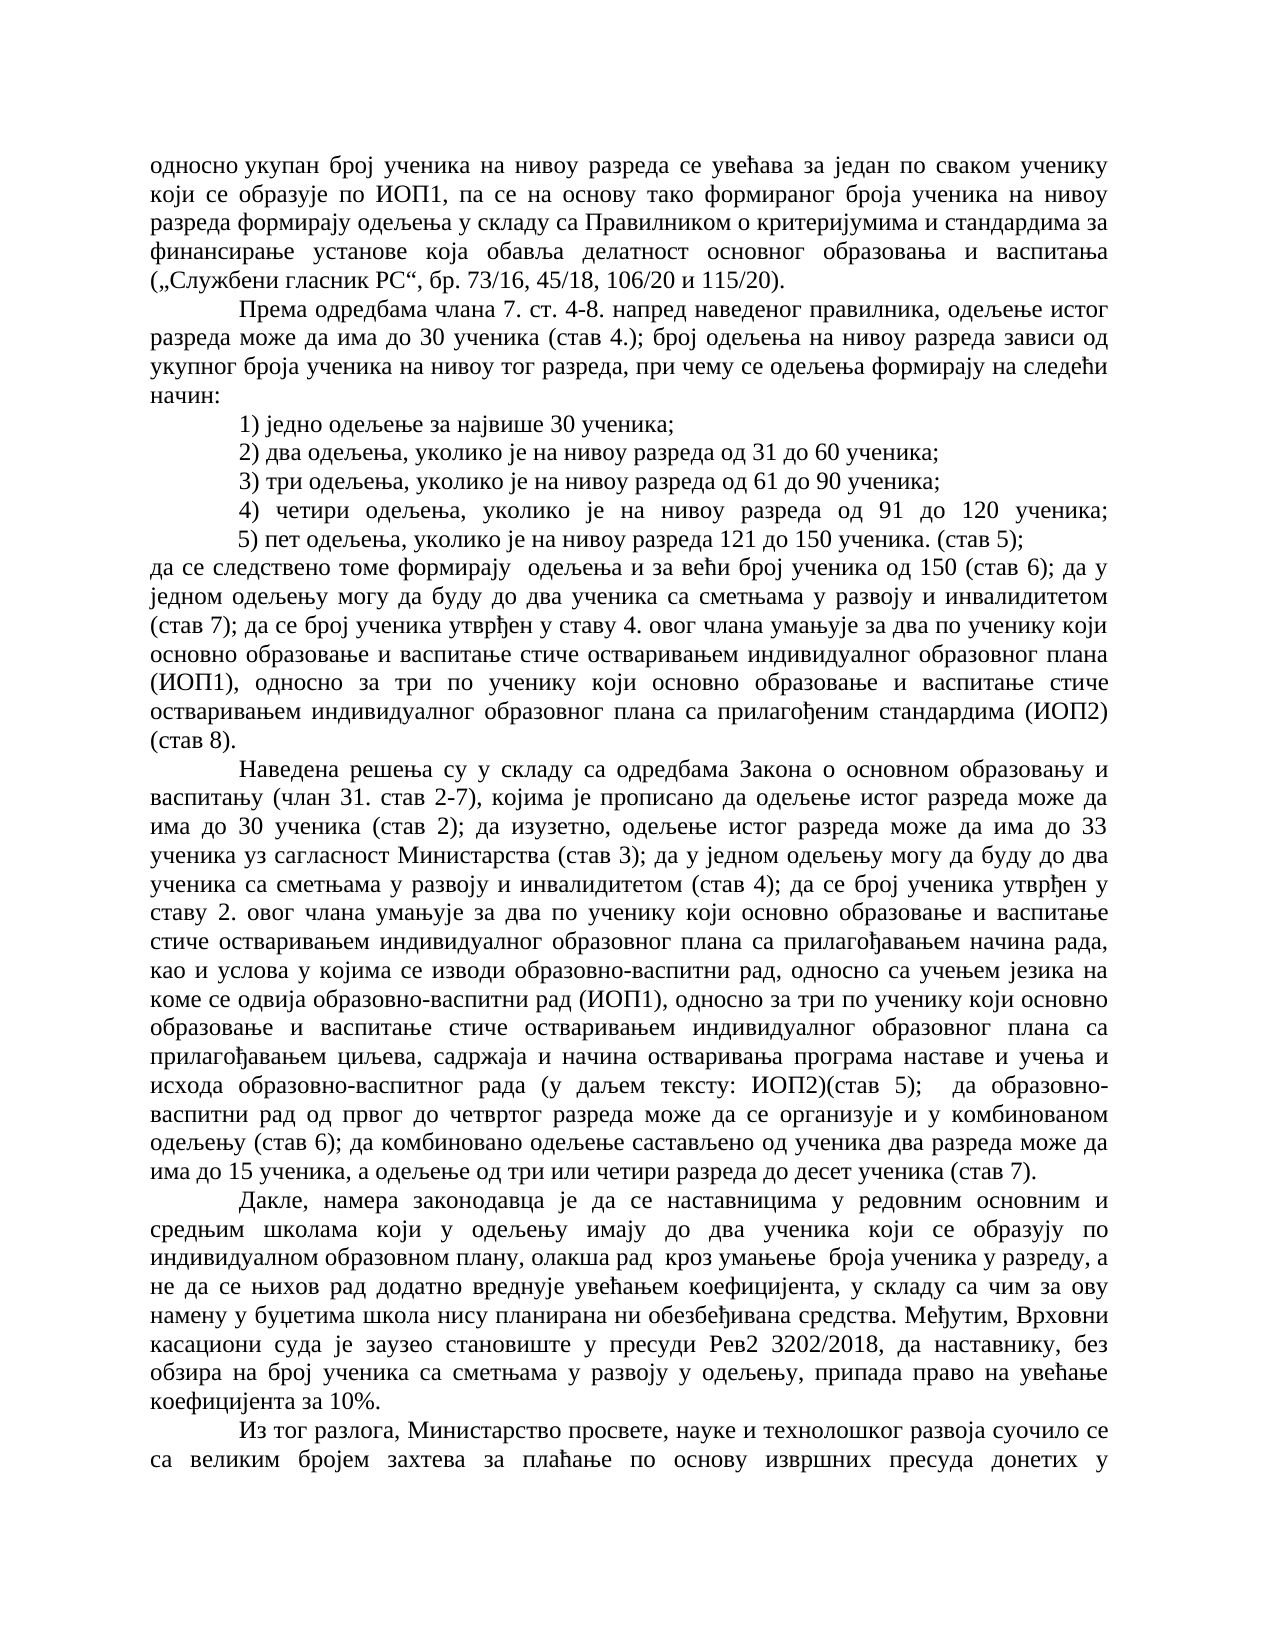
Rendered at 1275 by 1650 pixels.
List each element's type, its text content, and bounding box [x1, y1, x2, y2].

text Према одредбама члана 7. ст. 4-8. напред наведеног правилника, одељење истог разреда може да има до 30 ученика (став 4.); број одељења на нивоу разреда зависи од укупног броја ученика на нивоу тог разреда, при чему се одељења формирају на следећи начин: [150, 294, 1109, 409]
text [150, 1415, 1109, 1472]
text да се следствено томе формирају одељења и за већи број ученика од 150 (став 6); да у једном одељењу могу да буду до два ученика са сметњама у развоју и инвалидитетом (став 7); да се број ученика утврђен у ставу 4. овог члана умањује за два по ученику који основно образовање и васпитање стиче остваривањем индивидуалног образовног плана (ИОП1), односно за три по ученику који основно образовање и васпитање стиче остваривањем индивидуалног образовног плана са прилагођеним стандардима (ИОП2) (став 8). [150, 552, 1109, 754]
text Наведена решења су у складу са одредбама Закона о основном образовању и васпитању (члан 31. став 2-7), којима је прописано да одељење истог разреда може да има до 30 ученика (став 2); да изузетно, одељење истог разреда може да има до 33 ученика уз сагласност Министарства (став 3); да у једном одељењу могу да буду до два ученика са сметњама у развоју и инвалидитетом (став 4); да се број ученика утврђен у ставу 2. овог члана умањује за два по ученику који основно образовање и васпитање стиче остваривањем индивидуалног образовног плана са прилагођавањем начина рада, као и услова у којима се изводи образовно-васпитни рад, односно са учењем језика на коме се одвија образовно-васпитни рад (ИОП1), односно за три по ученику који основно образовање и васпитање стиче остваривањем индивидуалног образовног плана са прилагођавањем циљева, садржаја и начина остваривања програма наставе и учења и исхода образовно-васпитног рада (у даљем тексту: ИОП2)(став 5); да образовно-васпитни рад од првог до четвртог разреда може да се организује и у комбинованом одељењу (став 6); да комбиновано одељење састављено од ученика два разреда може да има до 15 ученика, а одељење од три или четири разреда до десет ученика (став 7). [150, 754, 1109, 1185]
text 1) једно одељење за највише 30 ученика; [150, 409, 1109, 437]
text Дакле, намера законодавца је да се наставницима у редовним основним и средњим школама који у одељењу имају до два ученика који се образују по индивидуалном образовном плану, олакша рад кроз умањење броја ученика у разреду, а не да се њихов рад додатно вреднује увећањем коефицијента, у складу са чим за ову намену у буџетима школа нису планирана ни обезбеђивана средства. Међутим, Врховни касациони суда је заузео становиште у пресуди Рев2 3202/2018, да наставнику, без обзира на број ученика са сметњама у развоју у одељењу, припада право на увећање коефицијента за 10%. [150, 1185, 1109, 1415]
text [150, 150, 1109, 294]
text 4) четири одељења, уколико је на нивоу разреда од 91 до 120 ученика; 5) пет одељења, уколико је на нивоу разреда 121 до 150 ученика. (став 5); [150, 495, 1109, 552]
text 2) два одељења, уколико је на нивоу разреда од 31 до 60 ученика; [150, 437, 1109, 466]
text 3) три одељења, уколико је на нивоу разреда од 61 до 90 ученика; [150, 466, 1109, 495]
